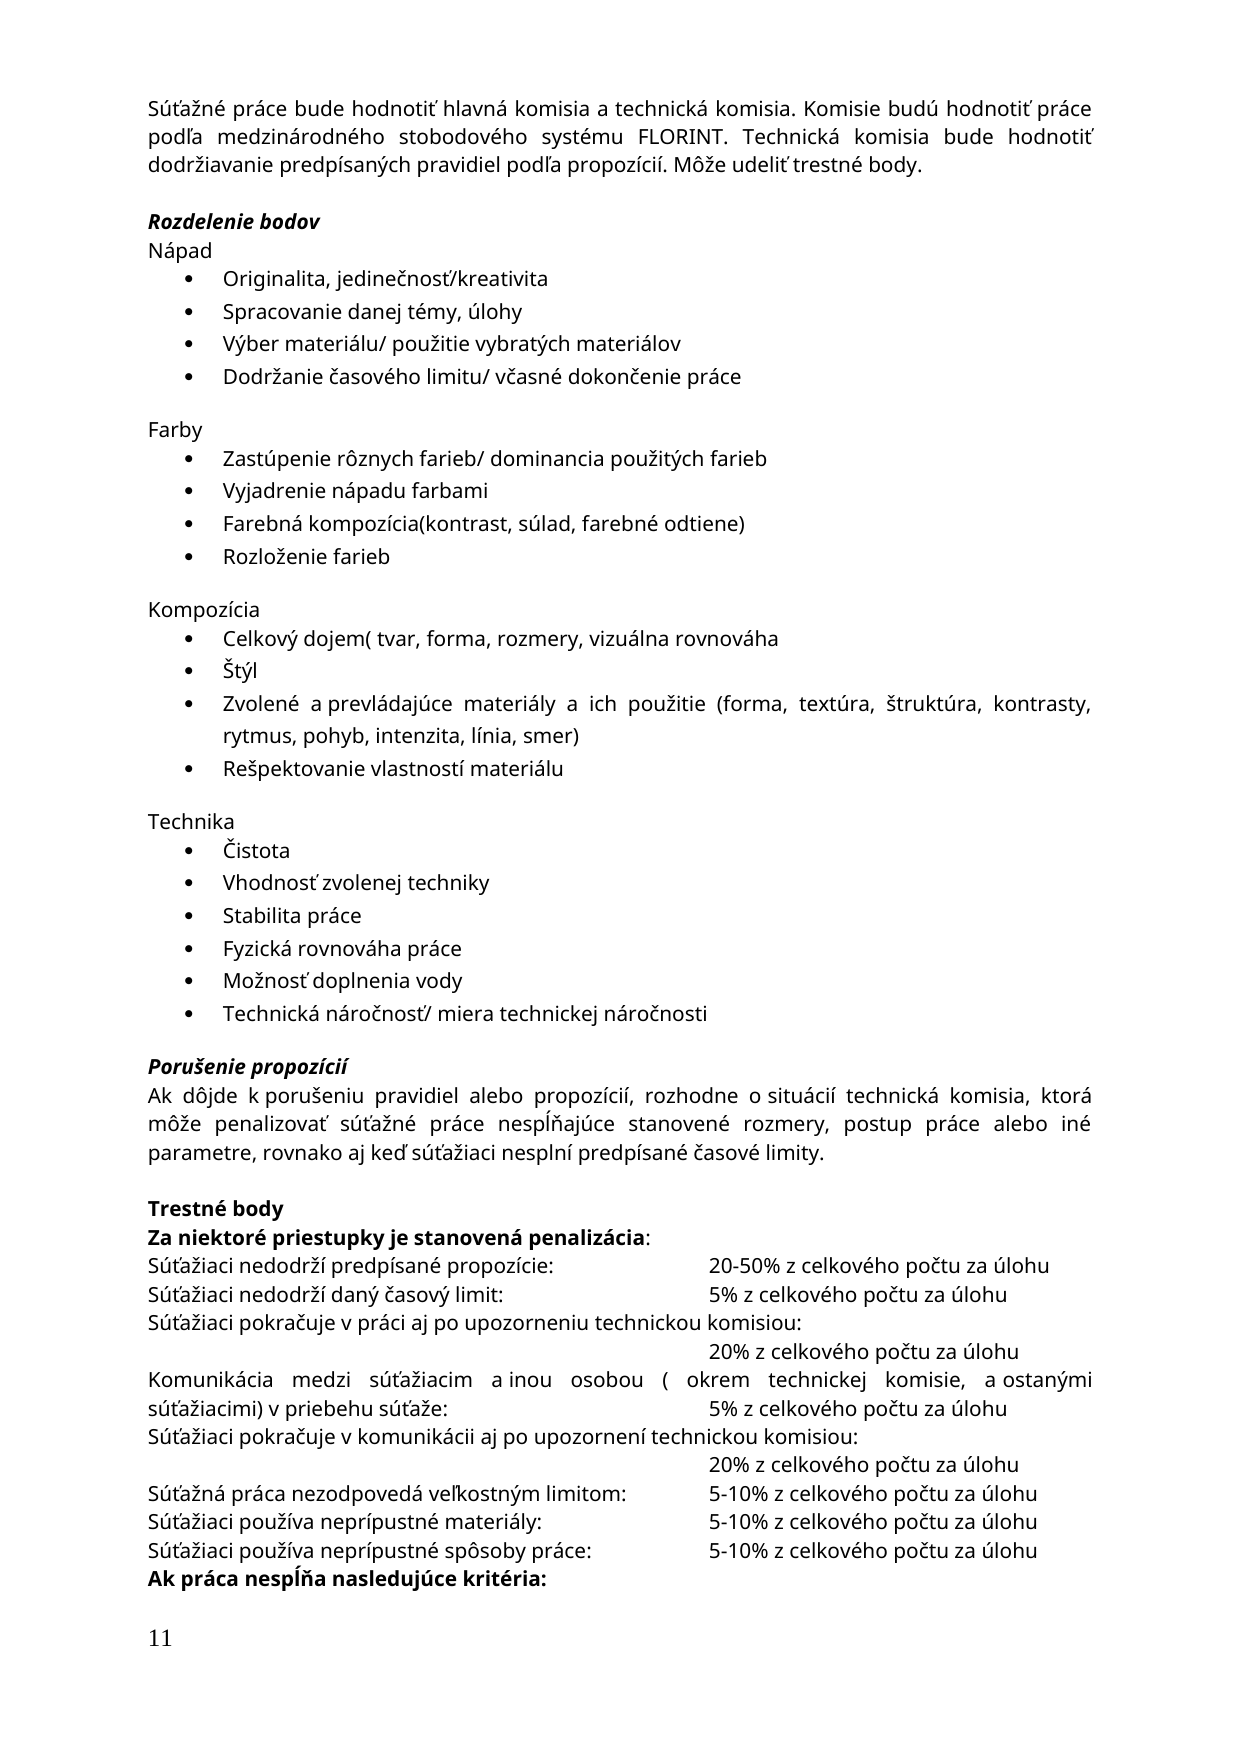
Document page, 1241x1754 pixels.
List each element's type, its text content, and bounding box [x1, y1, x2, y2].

text Súťažiaci používa neprípustné materiály: 5-10% z celkového počtu za úlohu [148, 1507, 1093, 1536]
text Nápad [148, 236, 1093, 264]
text Súťažiaci pokračuje v práci aj po upozorneniu technickou komisiou: [148, 1308, 1093, 1337]
list Stabilita práce [185, 901, 1093, 929]
list Originalita, jedinečnosť/kreativita [185, 264, 1093, 293]
list Zastúpenie rôznych farieb/ dominancia použitých farieb [185, 444, 1093, 472]
text 20% z celkového počtu za úlohu [148, 1337, 1093, 1365]
text Súťažiaci nedodrží predpísané propozície: 20-50% z celkového počtu za úlohu [148, 1251, 1093, 1280]
list Fyzická rovnováha práce [185, 934, 1093, 962]
text Porušenie propozícií [148, 1052, 1093, 1081]
text Kompozícia [148, 595, 1093, 624]
text Súťažné práce bude hodnotiť hlavná komisia a technická komisia. Komisie budú hodnotiť práce podľa medzinárodného stobodového systému FLORINT. Technická komisia bude hodnotiť dodržiavanie predpísaných pravidiel podľa propozícií. Môže udeliť trestné body. [148, 94, 1093, 179]
list Zvolené a prevládajúce materiály a ich použitie (forma, textúra, štruktúra, kontrasty, rytmus, pohyb, intenzita, línia, smer) [185, 689, 1093, 750]
text Farby [148, 416, 1093, 444]
list Technická náročnosť/ miera technickej náročnosti [185, 999, 1093, 1027]
list Rešpektovanie vlastností materiálu [185, 754, 1093, 782]
text Za niektoré priestupky je stanovená penalizácia: [148, 1223, 1093, 1251]
text Súťažná práca nezodpovedá veľkostným limitom: 5-10% z celkového počtu za úlohu [148, 1479, 1093, 1507]
text Rozdelenie bodov [148, 207, 1093, 236]
list Spracovanie danej témy, úlohy [185, 297, 1093, 325]
text Komunikácia medzi súťažiacim a inou osobou ( okrem technickej komisie, a ostanými súťažiacimi) v priebehu súťaže: 5% z celkového počtu za úlohu [148, 1365, 1093, 1422]
text Ak dôjde k porušeniu pravidiel alebo propozícií, rozhodne o situácií technická komisia, ktorá môže penalizovať súťažné práce nespĺňajúce stanovené rozmery, postup práce alebo iné parametre, rovnako aj keď súťažiaci nesplní predpísané časové limity. [148, 1081, 1093, 1166]
text 20% z celkového počtu za úlohu [148, 1451, 1093, 1479]
list Čistota [185, 836, 1093, 864]
list Vhodnosť zvolenej techniky [185, 868, 1093, 897]
list Možnosť doplnenia vody [185, 966, 1093, 995]
text Súťažiaci nedodrží daný časový limit: 5% z celkového počtu za úlohu [148, 1280, 1093, 1308]
list Dodržanie časového limitu/ včasné dokončenie práce [185, 362, 1093, 391]
list Štýl [185, 656, 1093, 685]
list Farebná kompozícia(kontrast, súlad, farebné odtiene) [185, 509, 1093, 538]
list Vyjadrenie nápadu farbami [185, 477, 1093, 505]
list Rozloženie farieb [185, 542, 1093, 570]
text Ak práca nespĺňa nasledujúce kritéria: [148, 1564, 1093, 1593]
text Súťažiaci používa neprípustné spôsoby práce: 5-10% z celkového počtu za úlohu [148, 1536, 1093, 1564]
text Trestné body [148, 1194, 1093, 1223]
text Technika [148, 807, 1093, 836]
list Výber materiálu/ použitie vybratých materiálov [185, 329, 1093, 358]
text Súťažiaci pokračuje v komunikácii aj po upozornení technickou komisiou: [148, 1422, 1093, 1451]
list Celkový dojem( tvar, forma, rozmery, vizuálna rovnováha [185, 624, 1093, 652]
